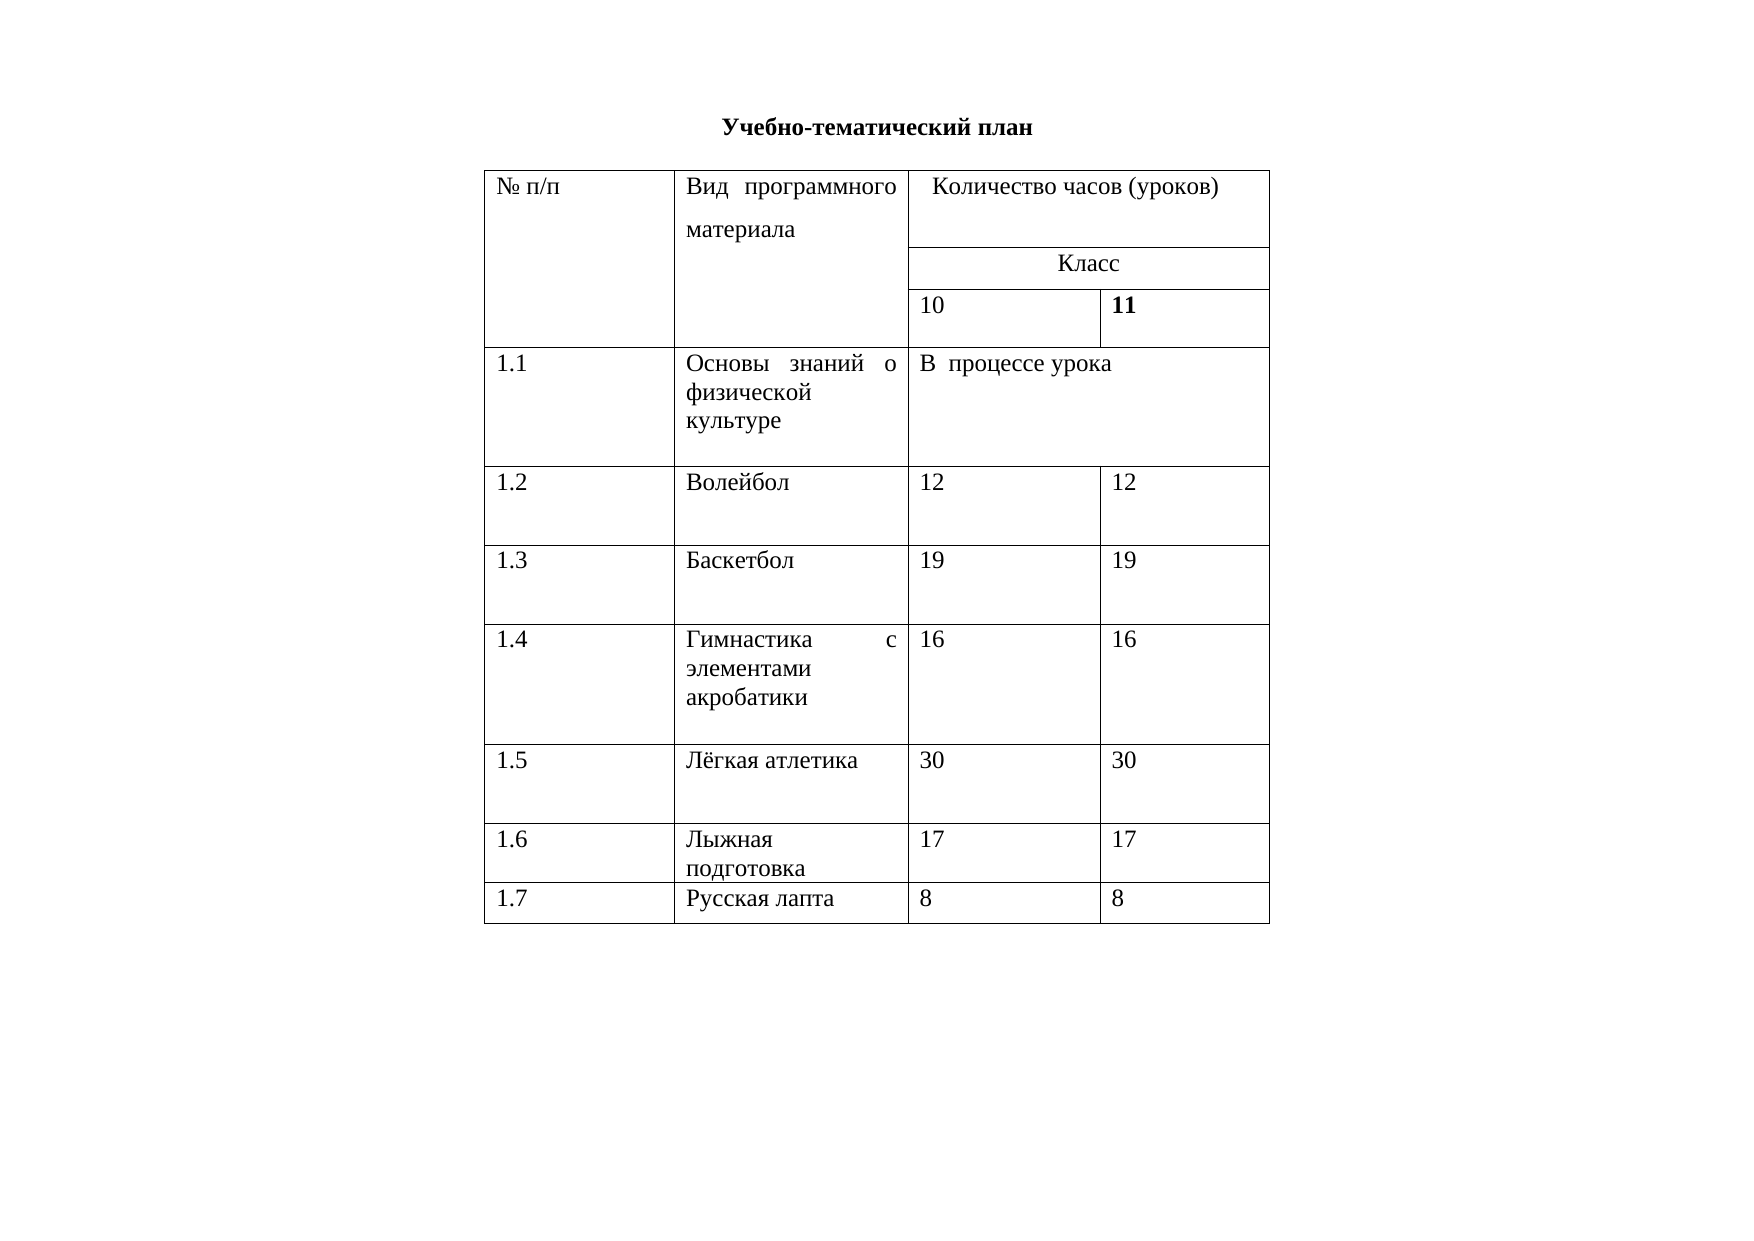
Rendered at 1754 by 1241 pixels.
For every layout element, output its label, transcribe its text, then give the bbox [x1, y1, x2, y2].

table_cell 1.6 [485, 824, 674, 882]
table_cell Русская лапта [675, 883, 908, 923]
table_cell Баскетбол [675, 546, 908, 623]
table_cell 30 [909, 745, 1100, 823]
table_cell 11 [1101, 290, 1269, 347]
table_header № п/п [485, 171, 674, 347]
table_cell 16 [909, 625, 1100, 744]
table_cell Класс [909, 248, 1269, 289]
table_cell Основы знаний о физической культуре [675, 348, 908, 466]
table_cell 1.5 [485, 745, 674, 823]
table_cell 17 [1101, 824, 1269, 882]
table_cell 30 [1101, 745, 1269, 823]
table_cell Гимнастика с элементами акробатики [675, 625, 908, 744]
table_cell Лыжная подготовка [675, 824, 908, 882]
table_cell 1.7 [485, 883, 674, 923]
table_cell В процессе урока [909, 348, 1269, 466]
table_cell 1.4 [485, 625, 674, 744]
table_cell 1.1 [485, 348, 674, 466]
table_cell 12 [909, 467, 1100, 544]
table_cell 1.2 [485, 467, 674, 544]
table_cell 8 [1101, 883, 1269, 923]
text Учебно-тематический план [118, 112, 1636, 141]
table_cell 8 [909, 883, 1100, 923]
table_cell 19 [1101, 546, 1269, 623]
table_cell 1.3 [485, 546, 674, 623]
table_cell Лёгкая атлетика [675, 745, 908, 823]
table_header Количество часов (уроков) [909, 171, 1269, 247]
table_cell Волейбол [675, 467, 908, 544]
table_cell 17 [909, 824, 1100, 882]
table_cell 12 [1101, 467, 1269, 544]
table_cell 10 [909, 290, 1100, 347]
table_header Вид программного материала [675, 171, 908, 347]
table_cell 16 [1101, 625, 1269, 744]
table_cell 19 [909, 546, 1100, 623]
